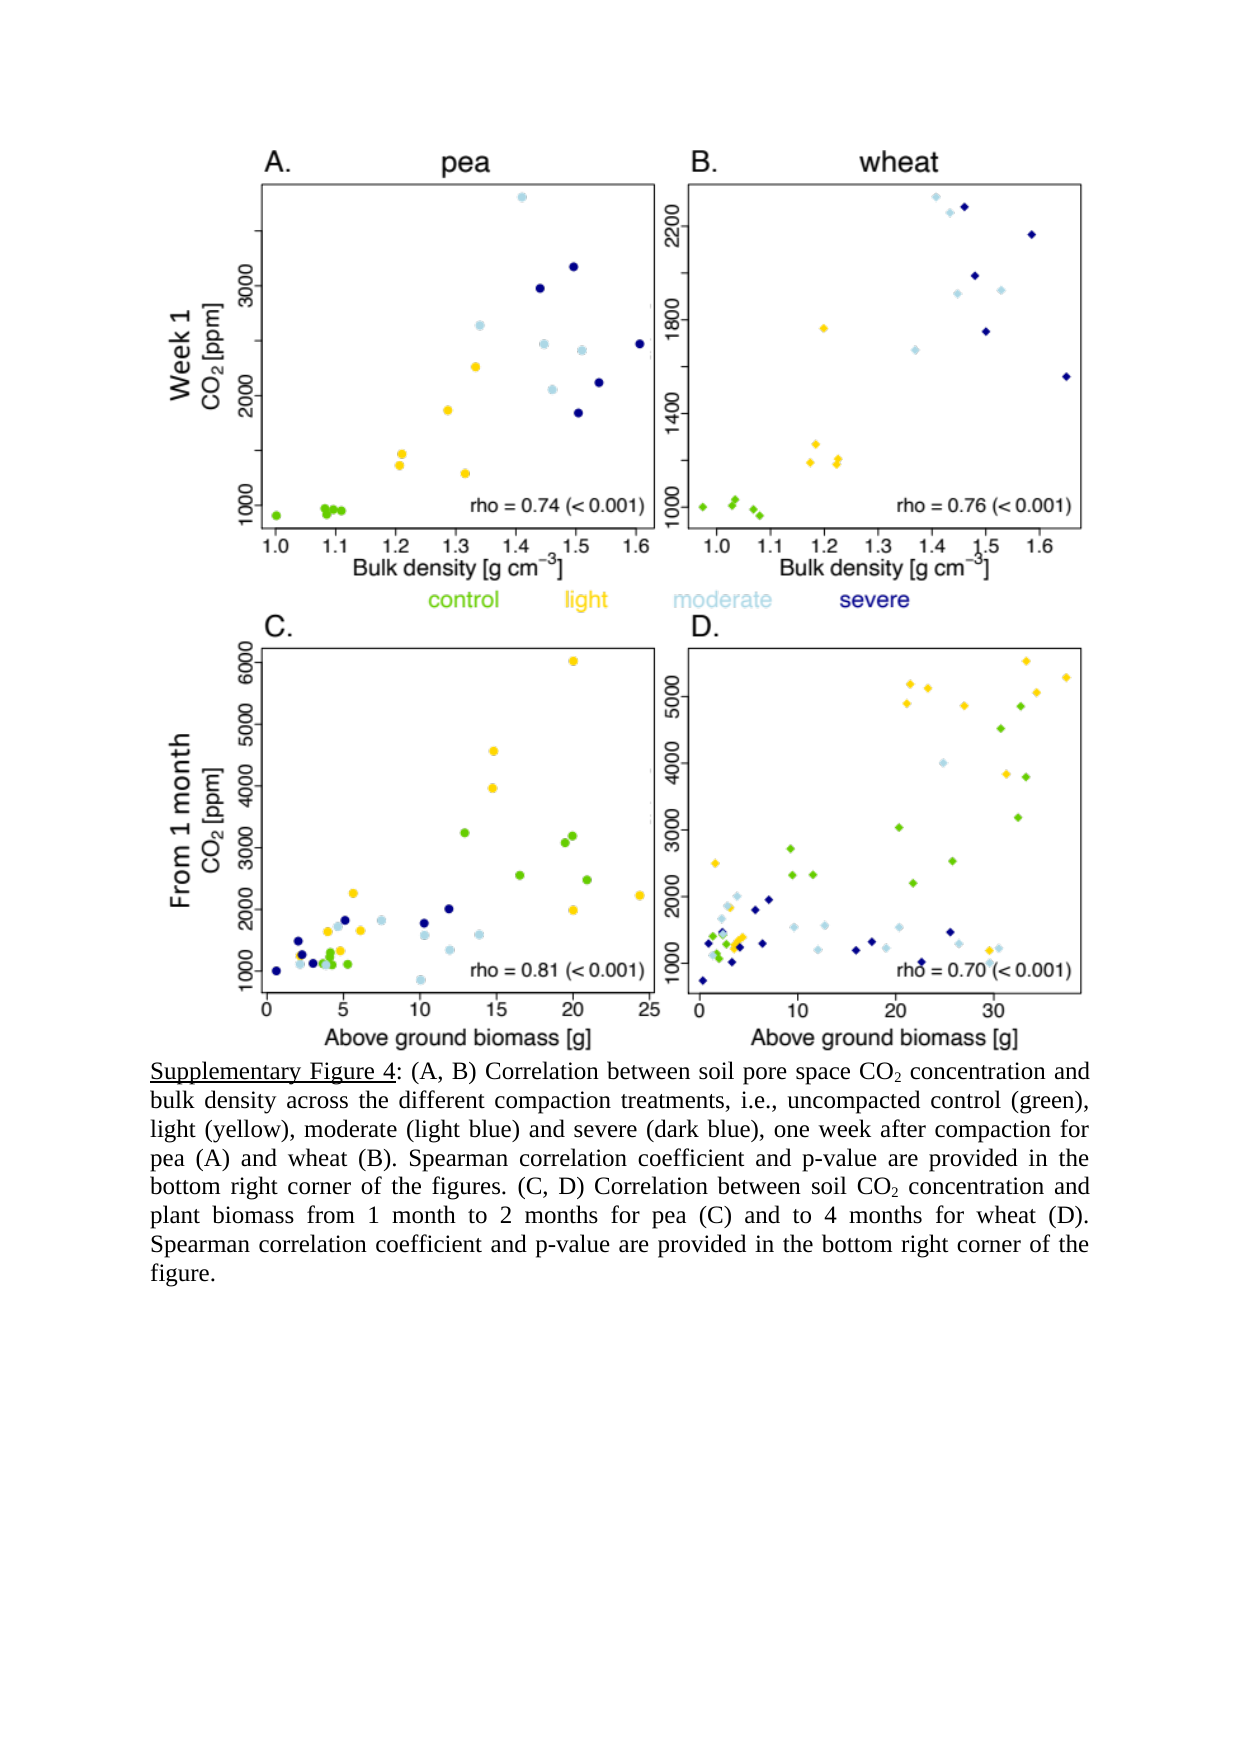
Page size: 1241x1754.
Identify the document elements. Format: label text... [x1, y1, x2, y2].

text Supplementary Figure 4: (A, B) Correlation between soil pore space CO2 concentration and bulk density across the different compaction treatments, i.e., uncompacted control (green), light (yellow), moderate (light blue) and severe (dark blue), one week after compaction for pea (A) and wheat (B). Spearman correlation coefficient and p-value are provided in the bottom right corner of the figures. (C, D) Correlation between soil CO2 concentration and plant biomass from 1 month to 2 months for pea (C) and to 4 months for wheat (D). Spearman correlation coefficient and p-value are provided in the bottom right corner of the figure. [150, 1056, 1090, 1286]
